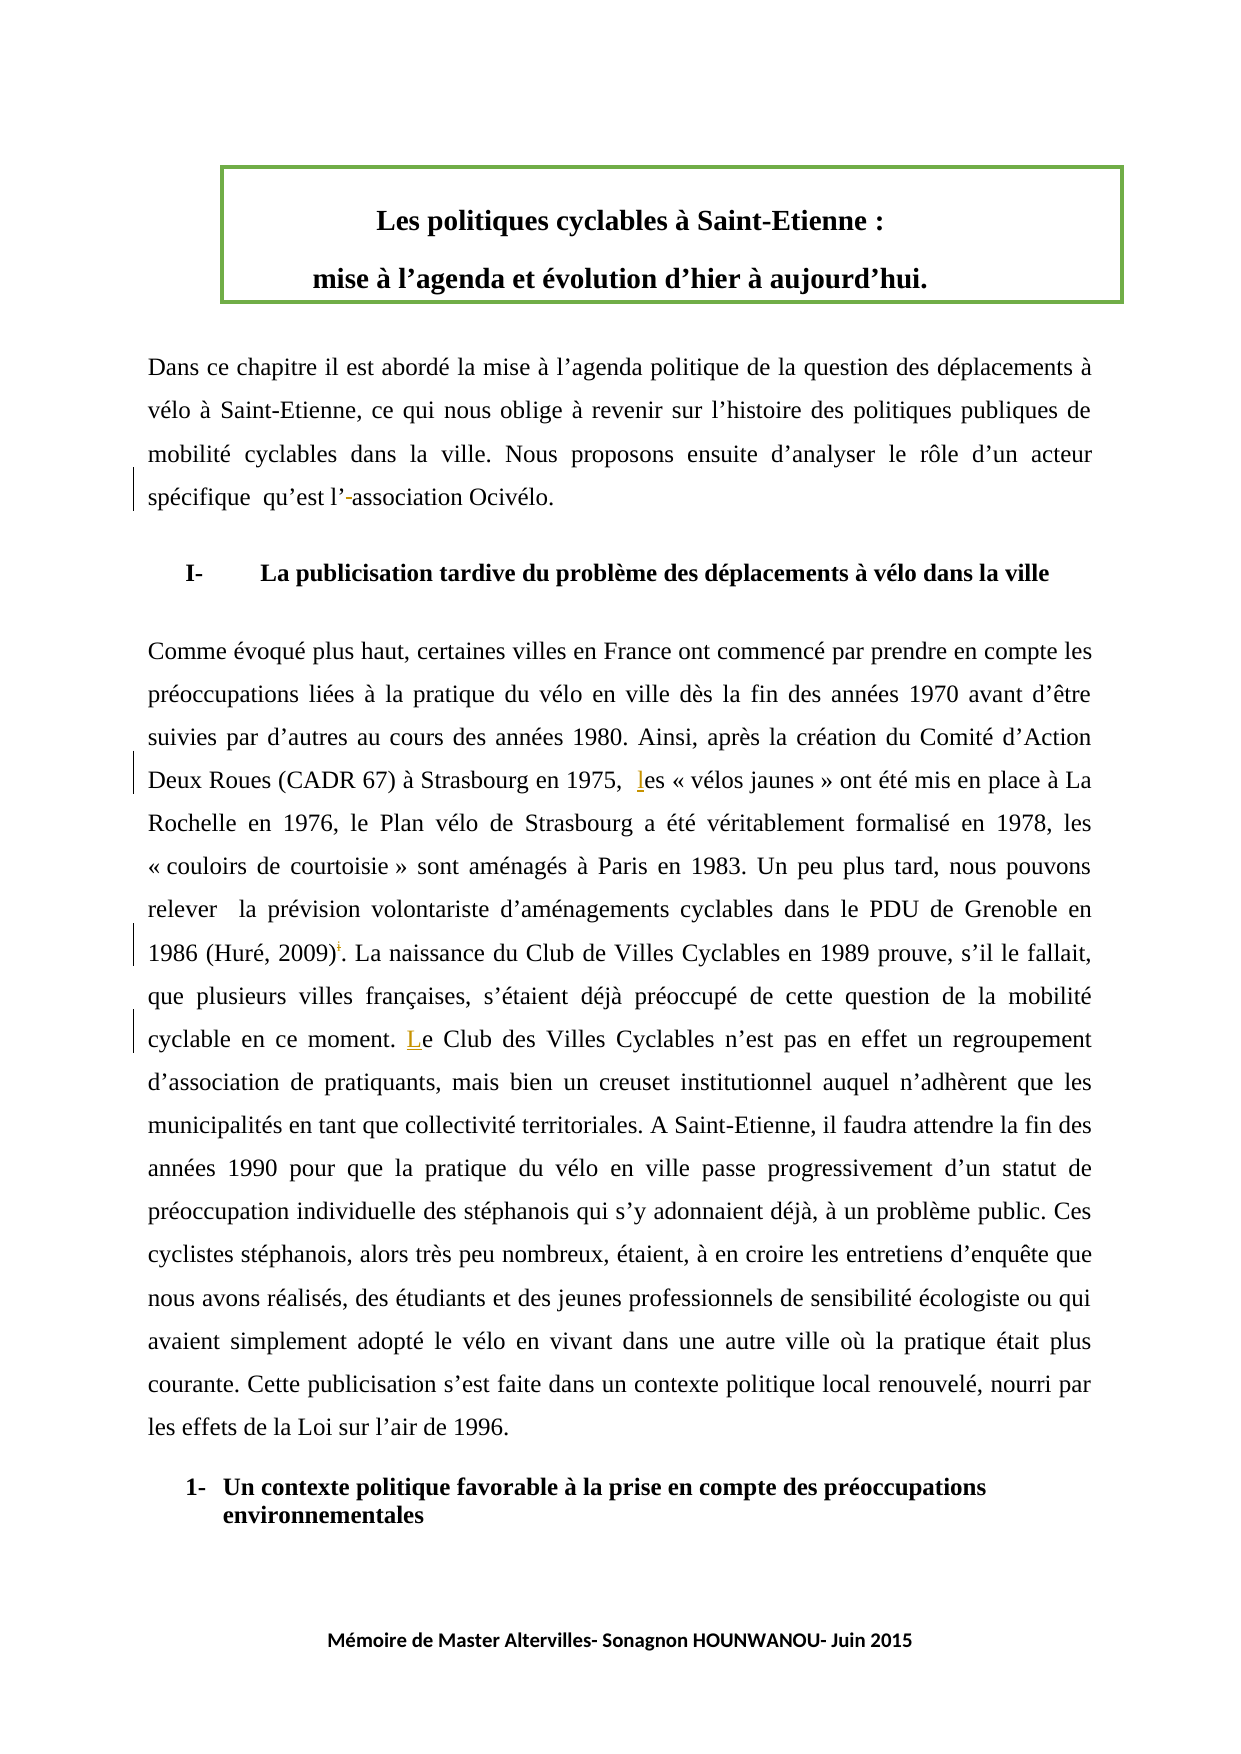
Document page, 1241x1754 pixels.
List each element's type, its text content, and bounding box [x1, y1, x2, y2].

text Dans ce chapitre il est abordé la mise à l’agenda politique de la question des déplacements à vélo à Saint-Etienne, ce qui nous oblige à revenir sur l’histoire des politiques publiques de mobilité cyclables dans la ville. Nous proposons ensuite d’analyser le rôle d’un acteur spécifique qu’est l’association Ocivélo. [148, 352, 1093, 511]
list Un contexte politique favorable à la prise en compte des préoccupations environnementales [185, 1472, 1093, 1529]
text Comme évoqué plus haut, certaines villes en France ont commencé par prendre en compte les préoccupations liées à la pratique du vélo en ville dès la fin des années 1970 avant d’être suivies par d’autres au cours des années 1980. Ainsi, après la création du Comité d’Action Deux Roues (CADR 67) à Strasbourg en 1975, es « vélos jaunes » ont été mis en place à La Rochelle en 1976, le Plan vélo de Strasbourg a été véritablement formalisé en 1978, les « couloirs de courtoisie » sont aménagés à Paris en 1983. Un peu plus tard, nous pouvons relever la prévision volontariste d’aménagements cyclables dans le PDU de Grenoble en 1986 (Huré, 2009). La naissance du Club de Villes Cyclables en 1989 prouve, s’il le fallait, que plusieurs villes françaises, s’étaient déjà préoccupé de cette question de la mobilité cyclable en ce moment. e Club des Villes Cyclables n’est pas en effet un regroupement d’association de pratiquants, mais bien un creuset institutionnel auquel n’adhèrent que les municipalités en tant que collectivité territoriales. A Saint-Etienne, il faudra attendre la fin des années 1990 pour que la pratique du vélo en ville passe progressivement d’un statut de préoccupation individuelle des stéphanois qui s’y adonnaient déjà, à un problème public. Ces cyclistes stéphanois, alors très peu nombreux, étaient, à en croire les entretiens d’enquête que nous avons réalisés, des étudiants et des jeunes professionnels de sensibilité écologiste ou qui avaient simplement adopté le vélo en vivant dans une autre ville où la pratique était plus courante. Cette publicisation s’est faite dans un contexte politique local renouvelé, nourri par les effets de la Loi sur l’air de 1996. [148, 636, 1093, 1441]
subtitle Les politiques cyclables à Saint-Etienne : [295, 203, 1093, 236]
subtitle mise à l’agenda et évolution d’hier à aujourd’hui. [148, 261, 1093, 295]
subtitle La publicisation tardive du problème des déplacements à vélo dans la ville [185, 558, 1093, 587]
